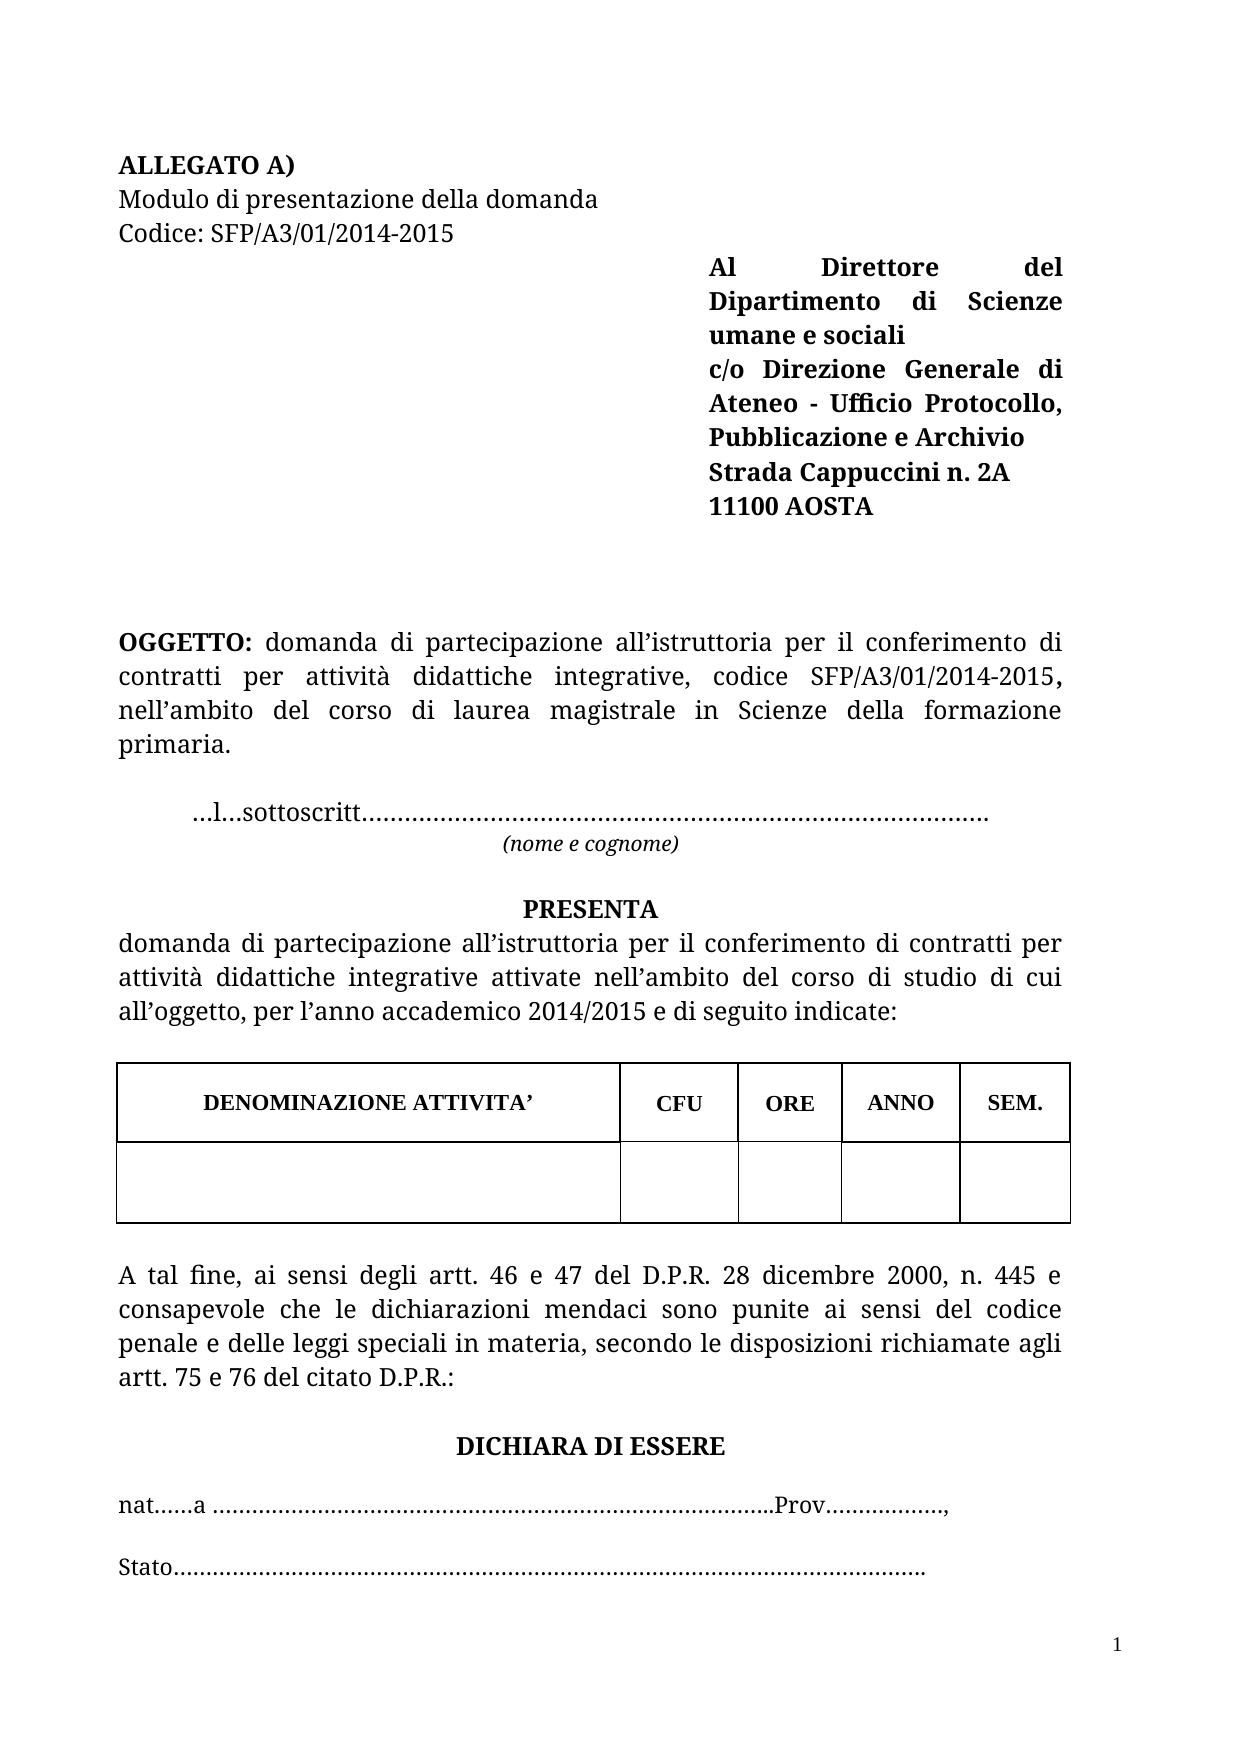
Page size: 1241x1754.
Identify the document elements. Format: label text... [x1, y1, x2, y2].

table_header ORE [739, 1064, 841, 1141]
table_header CFU [621, 1064, 737, 1141]
text Modulo di presentazione della domanda [118, 182, 1122, 216]
text Stato……………………………………………………………………………………………………. [118, 1551, 1122, 1582]
text ALLEGATO A) [118, 148, 1122, 182]
text DICHIARA DI ESSERE [118, 1428, 1063, 1462]
table_cell [961, 1143, 1070, 1222]
text OGGETTO: domanda di partecipazione all’istruttoria per il conferimento di contratti per attività didattiche integrative, codice SFP/A3/01/2014-2015, nell’ambito del corso di laurea magistrale in Scienze della formazione primaria. [118, 624, 1063, 761]
table_cell [739, 1142, 841, 1222]
text Codice: SFP/A3/01/2014-2015 [118, 216, 1122, 250]
text nat……a …………………………………………………………………………..Prov………………, [118, 1488, 1122, 1520]
table_cell [621, 1142, 738, 1222]
text PRESENTA [118, 891, 1063, 925]
text 11100 AOSTA [709, 488, 1063, 522]
text (nome e cognome) [118, 829, 1063, 857]
table_cell [117, 1143, 620, 1222]
text c/o Direzione Generale di Ateneo - Ufficio Protocollo, Pubblicazione e Archivio [709, 352, 1063, 454]
table_cell [842, 1143, 959, 1222]
text A tal fine, ai sensi degli artt. 46 e 47 del D.P.R. 28 dicembre 2000, n. 445 e consapevole che le dichiarazioni mendaci sono punite ai sensi del codice penale e delle leggi speciali in materia, secondo le disposizioni richiamate agli artt. 75 e 76 del citato D.P.R.: [118, 1258, 1063, 1394]
text domanda di partecipazione all’istruttoria per il conferimento di contratti per attività didattiche integrative attivate nell’ambito del corso di studio di cui all’oggetto, per l’anno accademico 2014/2015 e di seguito indicate: [118, 925, 1063, 1028]
text …l…sottoscritt……………………………………………………………………………. [118, 795, 1063, 829]
table_header SEM. [961, 1064, 1069, 1141]
text Strada Cappuccini n. 2A [709, 454, 1063, 488]
table_header ANNO [843, 1064, 959, 1141]
table_header DENOMINAZIONE ATTIVITA’ [118, 1064, 619, 1141]
text Al Direttore del Dipartimento di Scienze umane e sociali [709, 250, 1063, 352]
